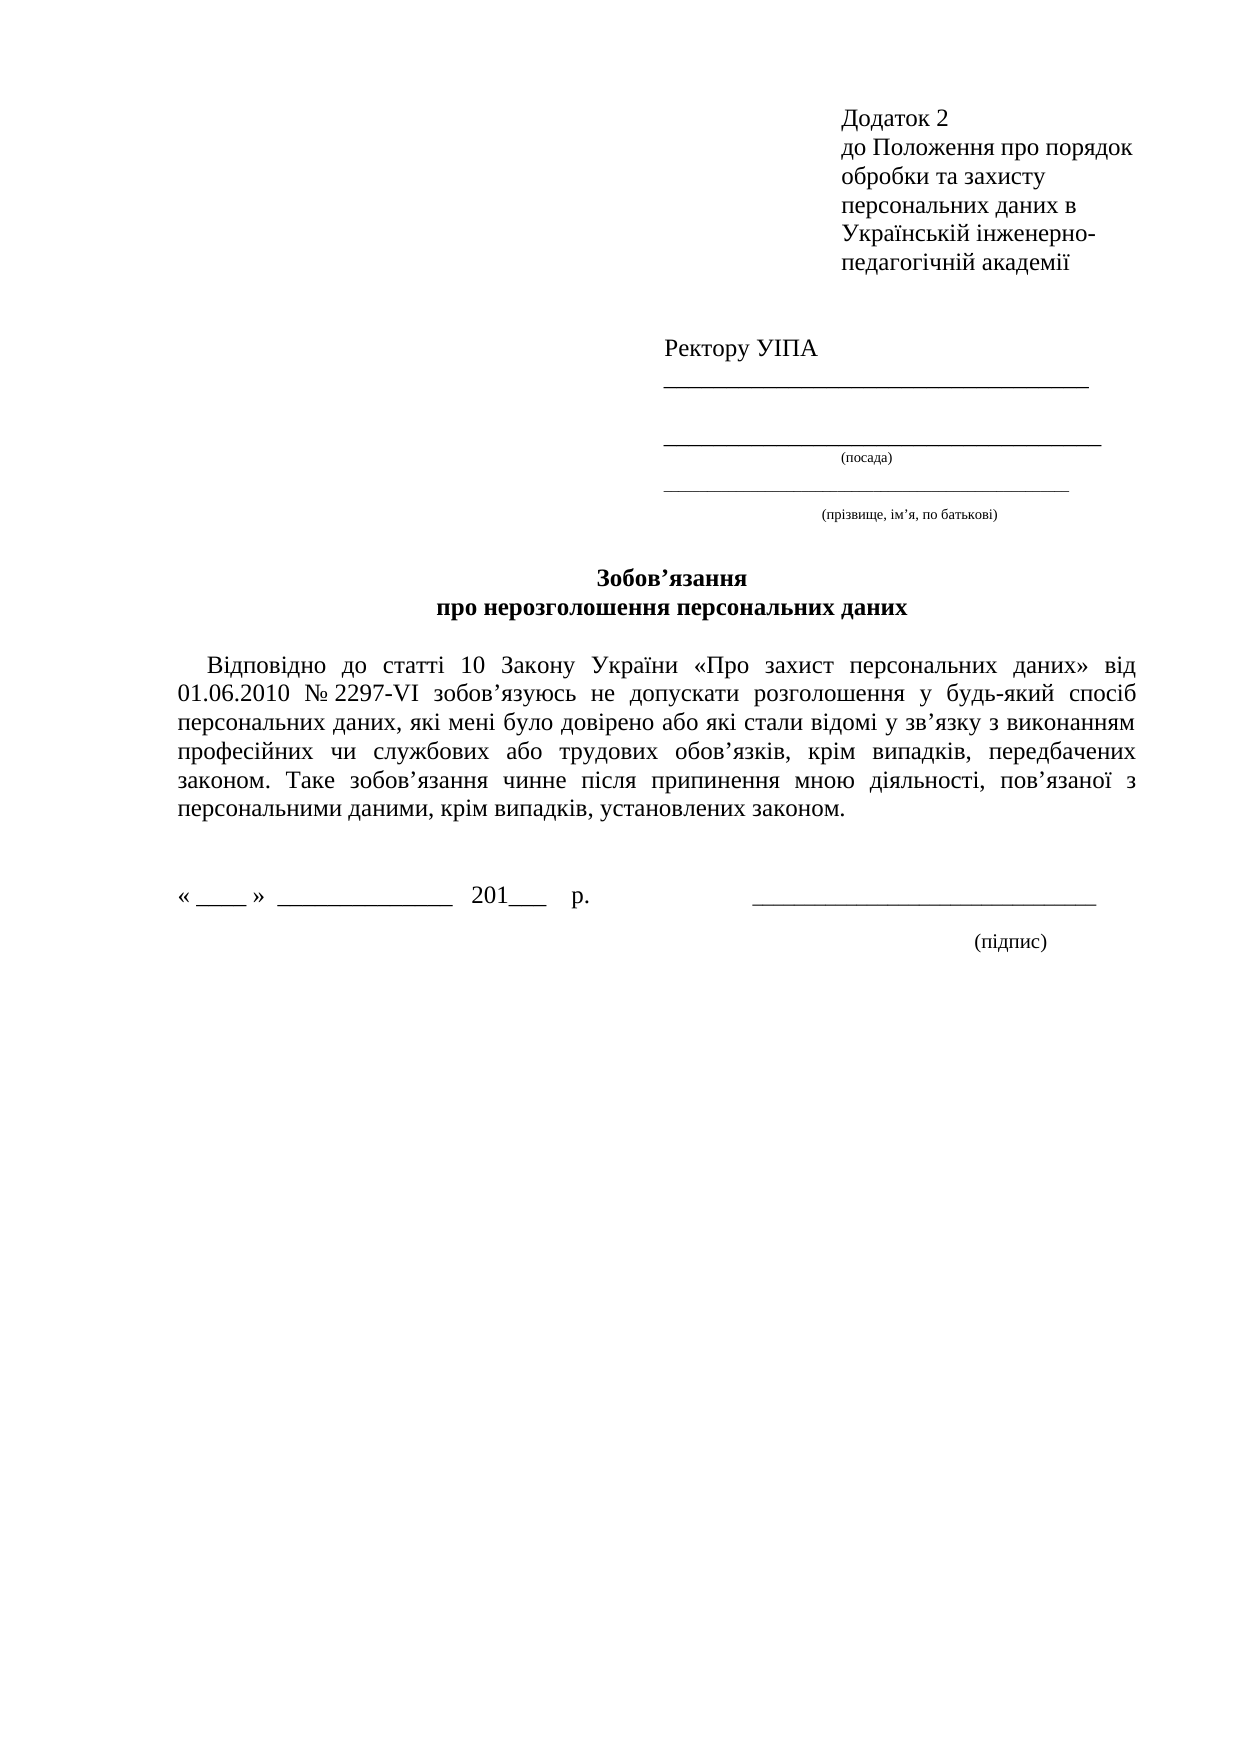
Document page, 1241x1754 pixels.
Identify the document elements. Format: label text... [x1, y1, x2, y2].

text (підпис) [177, 929, 1137, 953]
text Зобов’язання [177, 563, 1137, 592]
text (прізвище, ім’я, по батькові) [723, 506, 1137, 535]
text до Положення про порядок обробки та захисту персональних даних в Українській інженерно-педагогічній академії [841, 132, 1137, 276]
text Відповідно до статті 10 Закону України «Про захист персональних даних» від 01.06.2010 № 2297-VІ зобов’язуюсь не допускати розголошення у будь-який спосіб персональних даних, які мені було довірено або які стали відомі у зв’язку з виконанням професійних чи службових або трудових обов’язків, крім випадків, передбачених законом. Таке зобов’язання чинне після припинення мною діяльності, пов’язаної з персональними даними, крім випадків, установлених законом. [177, 650, 1137, 822]
text ________________________________________________________ [634, 477, 1137, 506]
text про нерозголошення персональних даних [177, 592, 1137, 621]
text Ректору УІПА [620, 333, 1137, 362]
text « ____ » ______________ 201___ р. _________________________________ [177, 880, 1137, 908]
text ___________________________________ [634, 420, 1137, 448]
text (посада) [634, 448, 1137, 477]
text __________________________________ [634, 362, 1137, 391]
text Додаток 2 [841, 103, 1137, 132]
